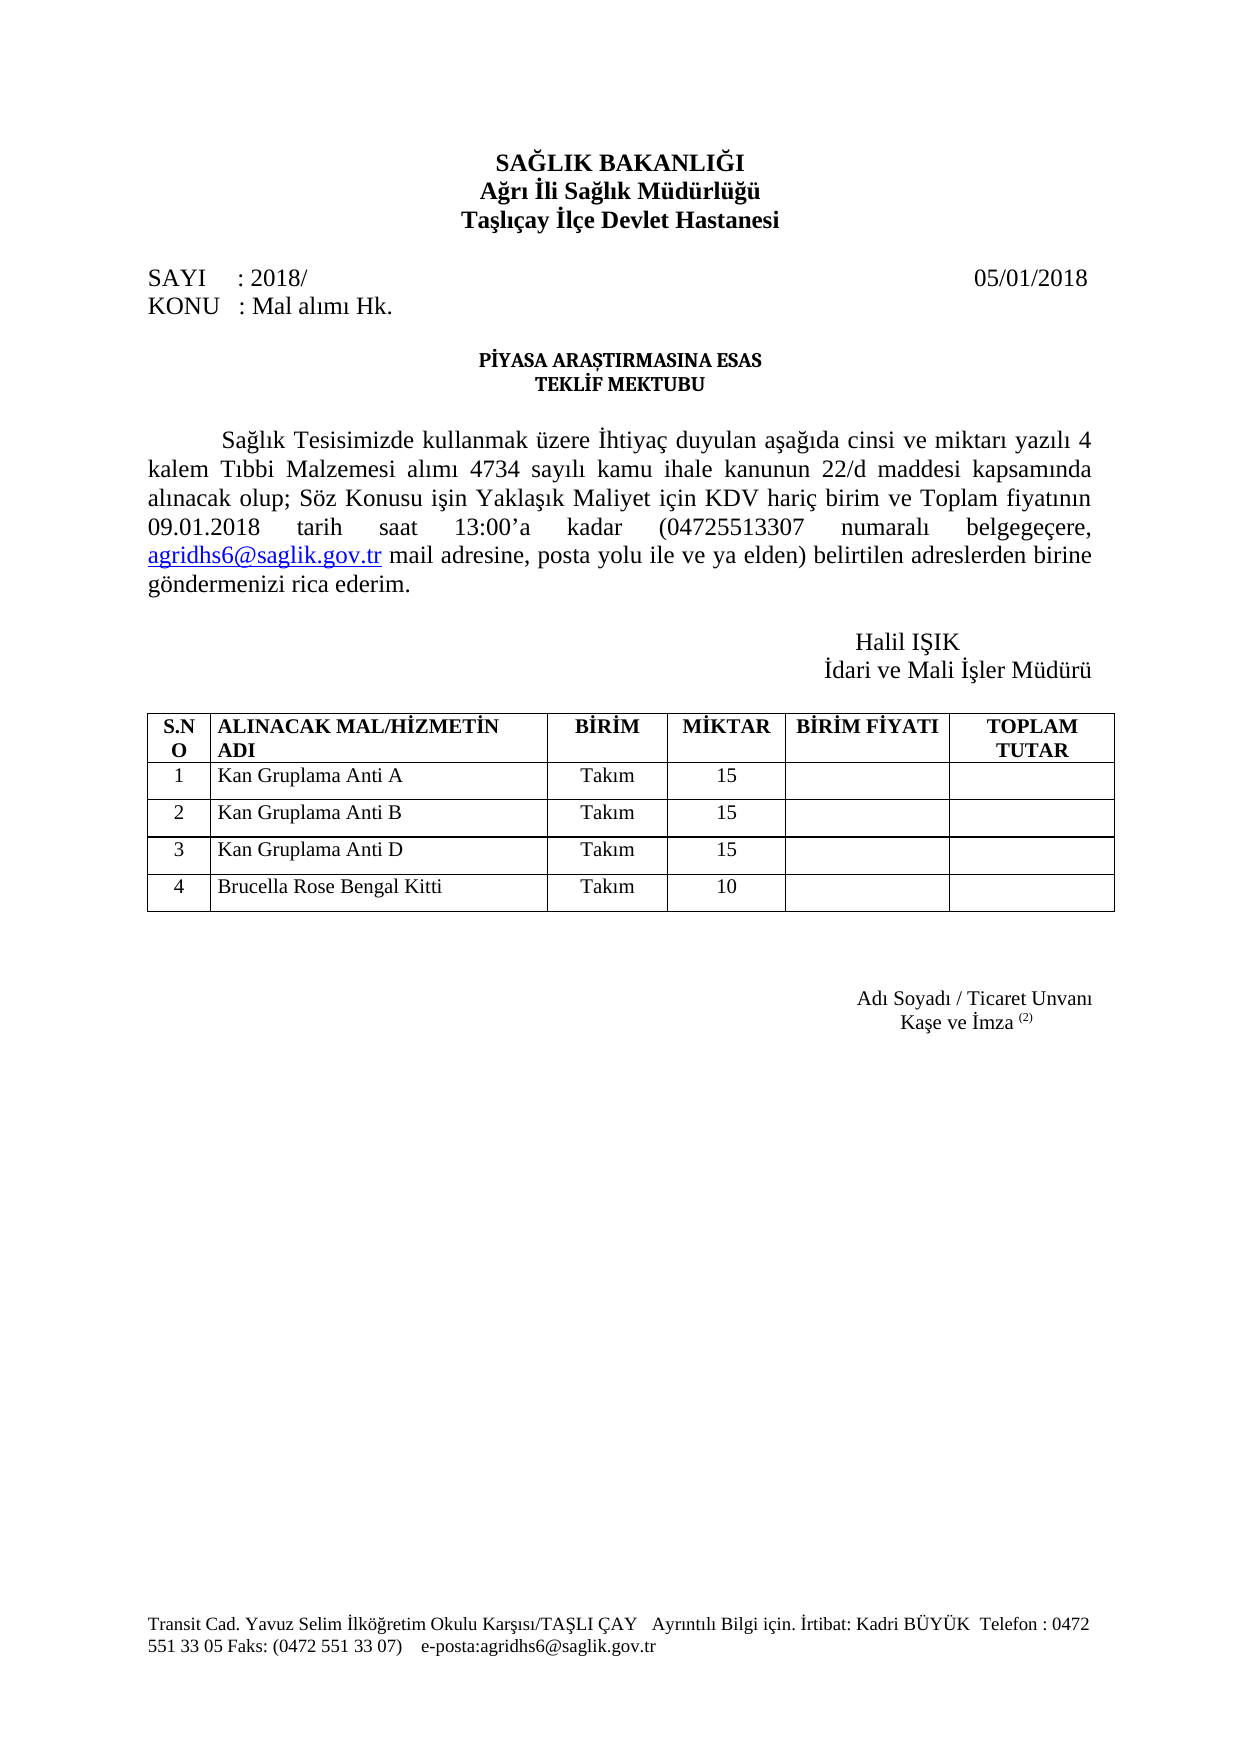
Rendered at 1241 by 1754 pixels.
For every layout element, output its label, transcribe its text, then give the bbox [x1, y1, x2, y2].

text Kaşe ve İmza (2) [148, 1010, 1093, 1034]
table_cell 15 [668, 800, 785, 836]
table_cell [950, 800, 1114, 836]
table_cell 15 [668, 763, 785, 799]
table_header TOPLAM TUTAR [950, 714, 1114, 762]
table_cell [786, 875, 949, 911]
text TEKLİF MEKTUBU [148, 373, 1093, 397]
table_cell Takım [548, 875, 667, 911]
text Sağlık Tesisimizde kullanmak üzere İhtiyaç duyulan aşağıda cinsi ve miktarı yazılı 4 kalem Tıbbi Malzemesi alımı 4734 sayılı kamu ihale kanunun 22/d maddesi kapsamında alınacak olup; Söz Konusu işin Yaklaşık Maliyet için KDV hariç birim ve Toplam fiyatının 09.01.2018 tarih saat 13:00’a kadar (04725513307 numaralı belgegeçere, agridhs6@saglik.gov.tr mail adresine, posta yolu ile ve ya elden) belirtilen adreslerden birine göndermenizi rica ederim. [148, 426, 1093, 598]
table_cell [786, 763, 949, 799]
table_cell [950, 875, 1114, 911]
table_cell Brucella Rose Bengal Kitti [211, 875, 547, 911]
table_cell 3 [148, 838, 210, 873]
table_cell Takım [548, 838, 667, 873]
text PİYASA ARAŞTIRMASINA ESAS [148, 349, 1093, 373]
table_cell [950, 838, 1114, 873]
table_cell 2 [148, 800, 210, 836]
table_header ALINACAK MAL/HİZMETİN ADI [211, 714, 547, 762]
table_cell Takım [548, 800, 667, 836]
text İdari ve Mali İşler Müdürü [148, 656, 1093, 684]
table_cell 1 [148, 763, 210, 799]
table_header BİRİM [548, 714, 667, 762]
table_header S.NO [148, 714, 210, 762]
table_cell Takım [548, 763, 667, 799]
table_cell 10 [668, 875, 785, 911]
table_cell Kan Gruplama Anti D [211, 838, 547, 873]
table_cell 15 [668, 838, 785, 873]
table_cell [786, 838, 949, 873]
table_header BİRİM FİYATI [786, 714, 949, 762]
text KONU : Mal alımı Hk. [148, 291, 1093, 320]
table_header MİKTAR [668, 714, 785, 762]
text Halil IŞIK [148, 627, 1093, 656]
table_cell Kan Gruplama Anti B [211, 800, 547, 836]
text SAYI : 2018/ 05/01/2018 [148, 263, 1093, 291]
table_cell 4 [148, 875, 210, 911]
text Taşlıçay İlçe Devlet Hastanesi [148, 205, 1093, 234]
table_cell [950, 763, 1114, 799]
table_cell [786, 800, 949, 836]
text SAĞLIK BAKANLIĞI [148, 148, 1093, 176]
text Adı Soyadı / Ticaret Unvanı [148, 986, 1093, 1010]
text Ağrı İli Sağlık Müdürlüğü [148, 176, 1093, 205]
table_cell Kan Gruplama Anti A [211, 763, 547, 799]
